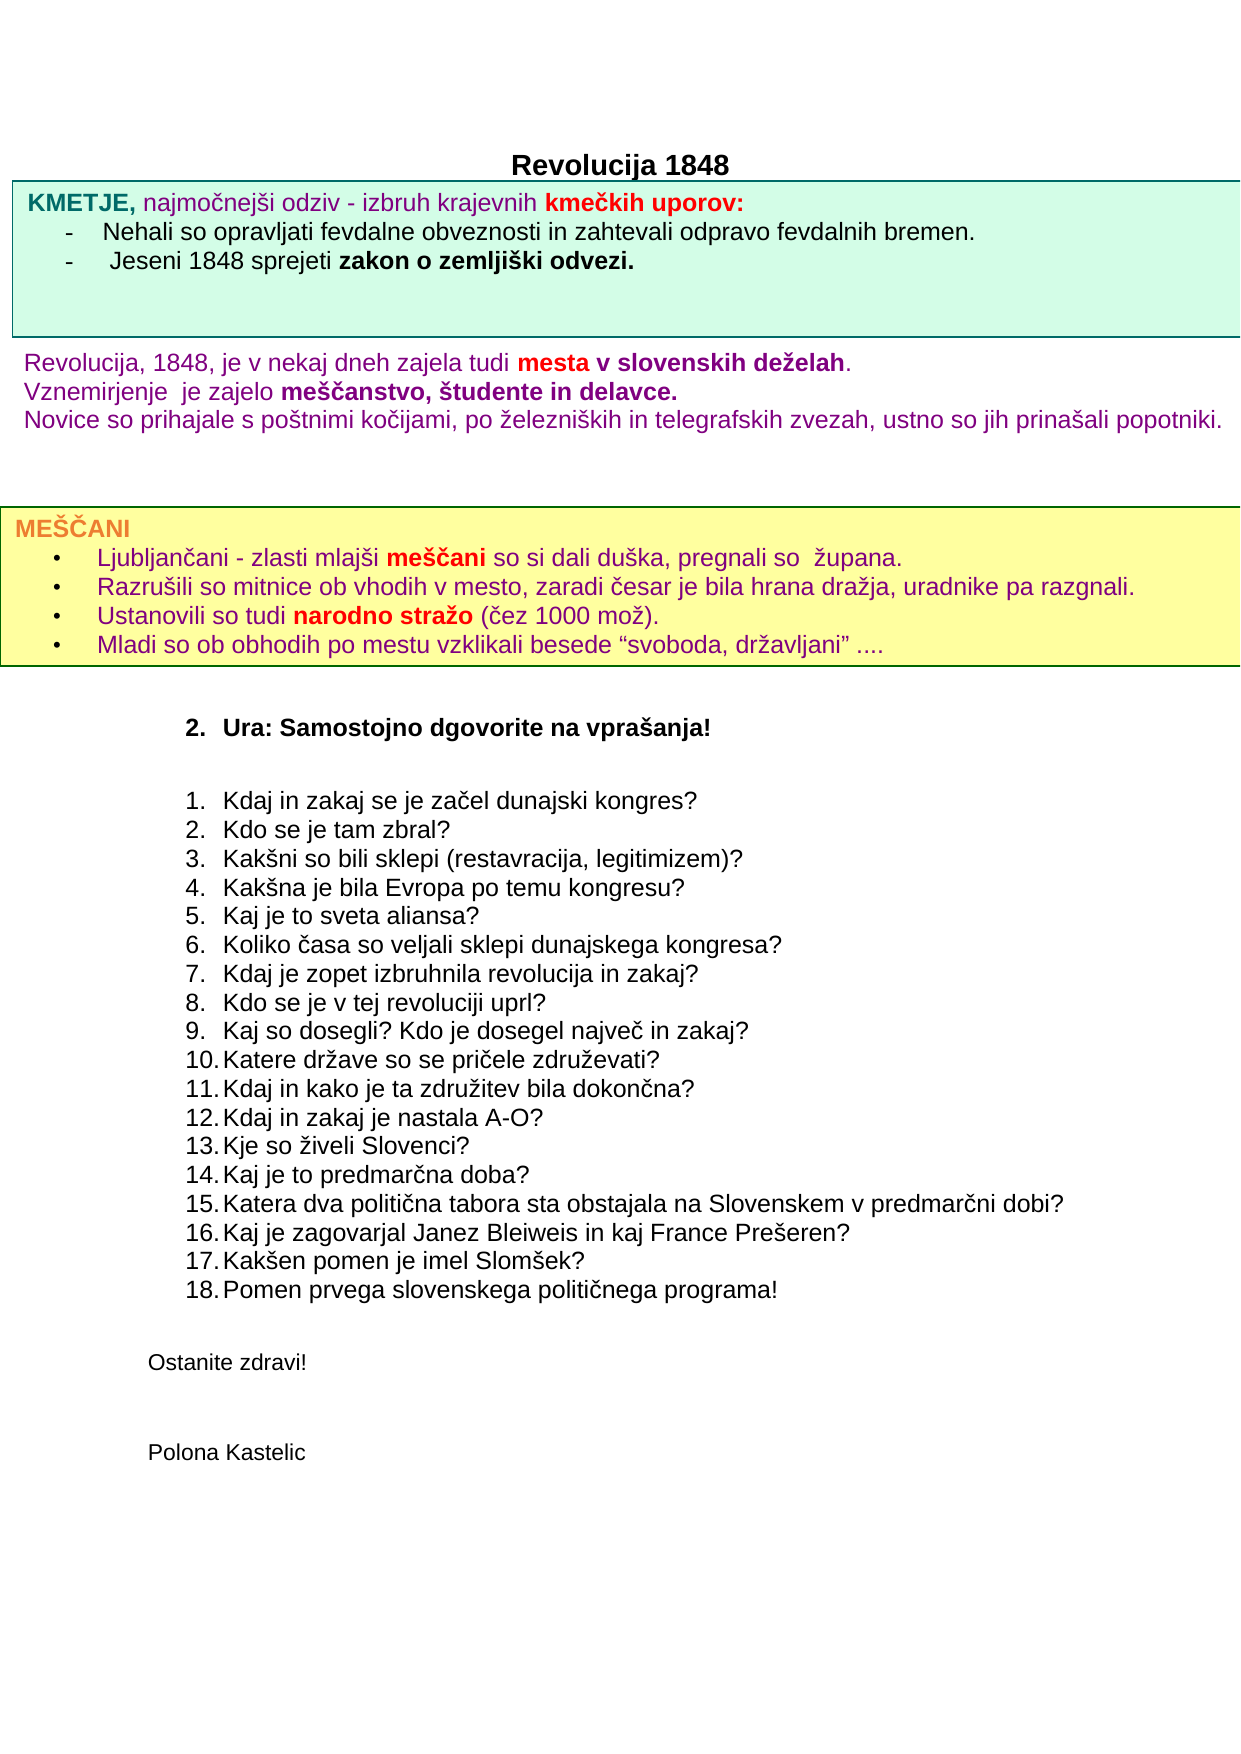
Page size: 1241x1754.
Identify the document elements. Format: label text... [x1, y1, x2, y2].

list Kdaj je zopet izbruhnila revolucija in zakaj? [185, 959, 1093, 988]
list Kdo se je v tej revoluciji uprl? [185, 988, 1093, 1016]
list Kje so živeli Slovenci? [185, 1131, 1093, 1160]
list Kdo se je tam zbral? [185, 815, 1093, 844]
list Pomen prvega slovenskega političnega programa! [185, 1275, 1093, 1304]
list Kdaj in zakaj je nastala A-O? [185, 1103, 1093, 1131]
list Ura: Samostojno dgovorite na vprašanja! [185, 712, 1093, 741]
list Kaj je to sveta aliansa? [185, 901, 1093, 930]
list Revolucija 1848 [148, 148, 1093, 180]
list Kaj je to predmarčna doba? [185, 1160, 1093, 1189]
list Kaj so dosegli? Kdo je dosegel največ in zakaj? [185, 1016, 1093, 1045]
list Kakšen pomen je imel Slomšek? [185, 1246, 1093, 1275]
list Kakšni so bili sklepi (restavracija, legitimizem)? [185, 844, 1093, 873]
text Ostanite zdravi! [148, 1349, 1093, 1375]
list Katere države so se pričele združevati? [185, 1045, 1093, 1074]
text Polona Kastelic [148, 1439, 1093, 1466]
list Kakšna je bila Evropa po temu kongresu? [185, 873, 1093, 901]
list Kaj je zagovarjal Janez Bleiweis in kaj France Prešeren? [185, 1218, 1093, 1246]
list Katera dva politična tabora sta obstajala na Slovenskem v predmarčni dobi? [185, 1189, 1093, 1218]
list Kdaj in zakaj se je začel dunajski kongres? [185, 786, 1093, 815]
list Kdaj in kako je ta združitev bila dokončna? [185, 1074, 1093, 1103]
list Koliko časa so veljali sklepi dunajskega kongresa? [185, 930, 1093, 959]
